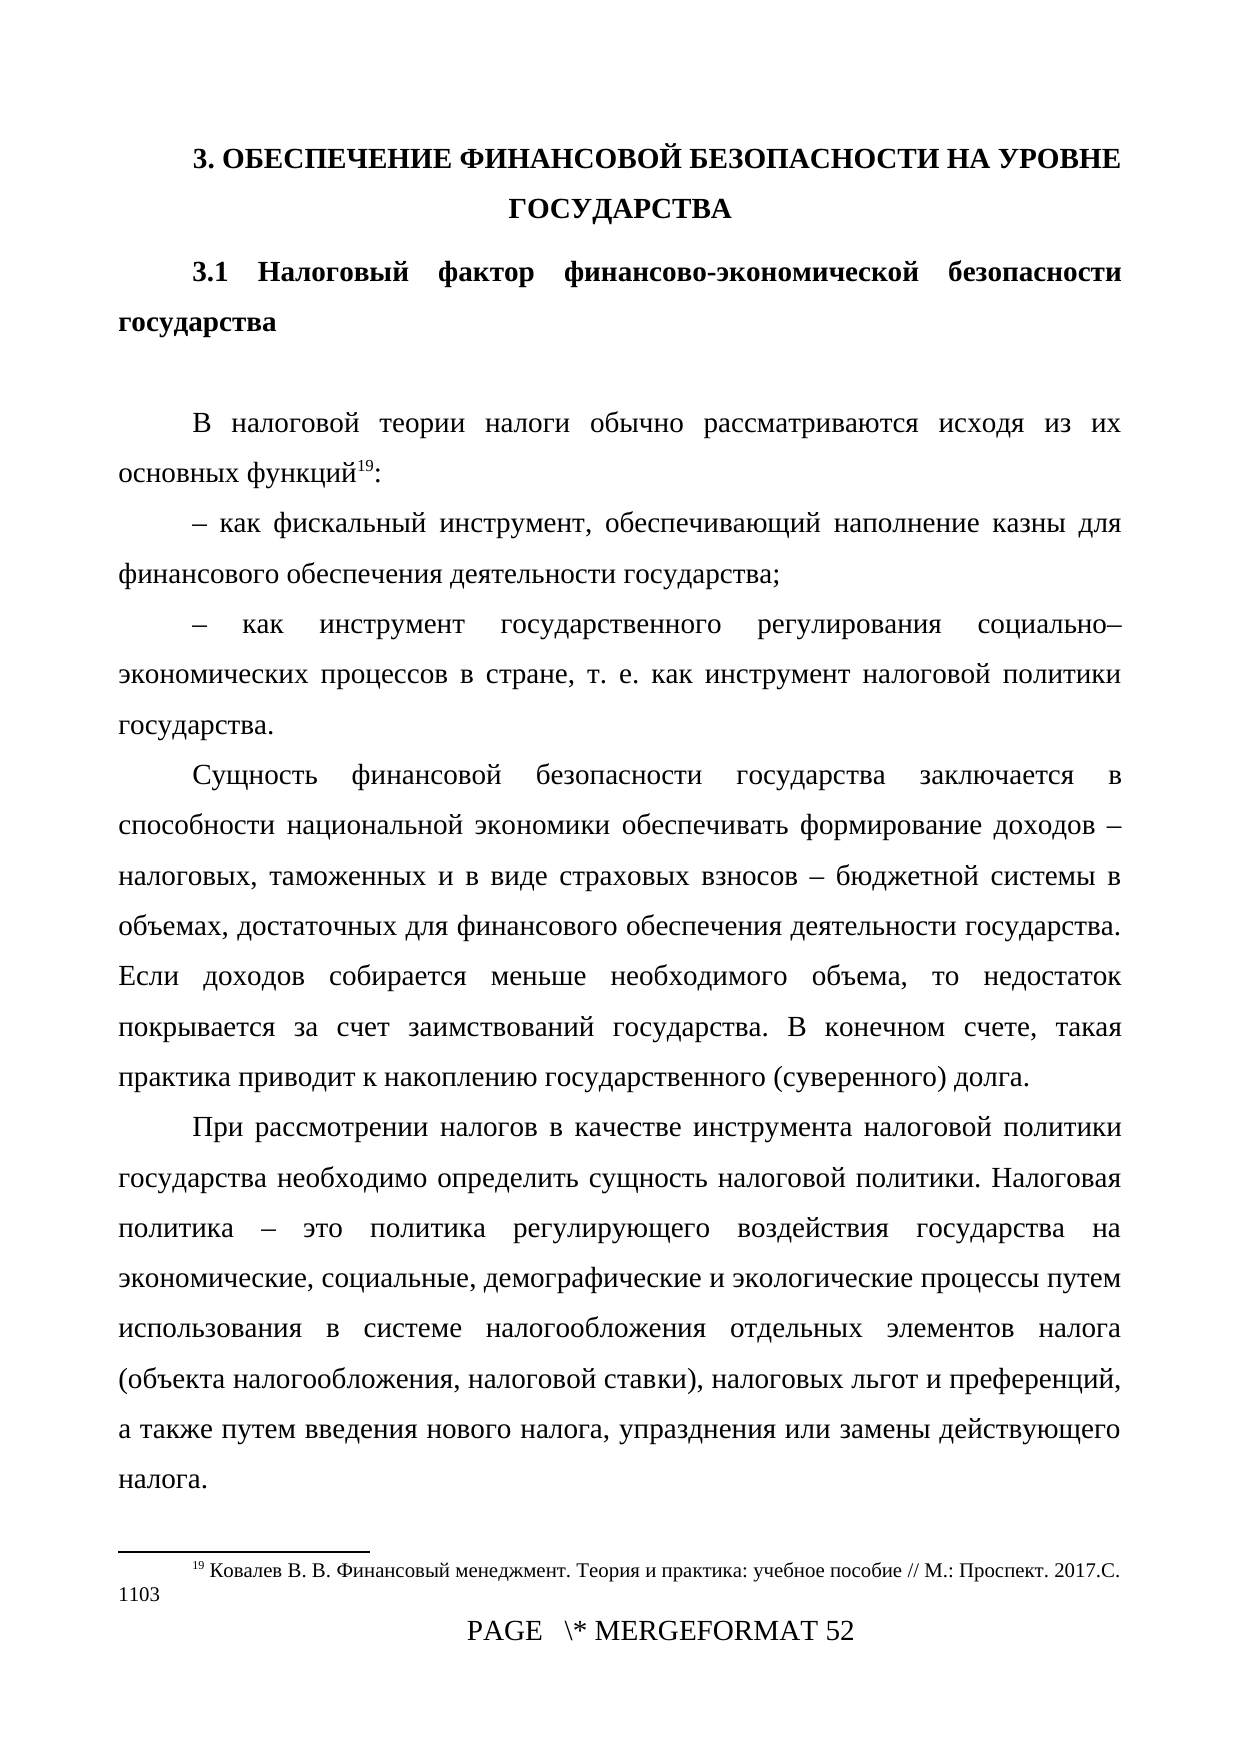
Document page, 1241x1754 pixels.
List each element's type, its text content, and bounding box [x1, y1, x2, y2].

text При рассмотрении налогов в качестве инструмента налоговой политики государства необходимо определить сущность налоговой политики. Налоговая политика – это политика регулирующего воздействия государства на экономические, социальные, демографические и экологические процессы путем использования в системе налогообложения отдельных элементов налога (объекта налогообложения, налоговой ставки), налоговых льгот и преференций, а также путем введения нового налога, упразднения или замены действующего налога. [118, 1109, 1122, 1495]
text Сущность финансовой безопасности государства заключается в способности национальной экономики обеспечивать формирование доходов – налоговых, таможенных и в виде страховых взносов – бюджетной системы в объемах, достаточных для финансового обеспечения деятельности государства. Если доходов собирается меньше необходимого объема, то недостаток покрывается за счет заимствований государства. В конечном счете, такая практика приводит к накоплению государственного (суверенного) долга. [118, 757, 1122, 1093]
text 3.1 Налоговый фактор финансово-экономической безопасности государства [118, 254, 1122, 338]
text – как инструмент государственного регулирования социально–экономических процессов в стране, т. е. как инструмент налоговой политики государства. [118, 606, 1122, 740]
text В налоговой теории налоги обычно рассматриваются исходя из их основных функций: [118, 405, 1122, 489]
text – как фискальный инструмент, обеспечивающий наполнение казны для финансового обеспечения деятельности государства; [118, 506, 1122, 589]
subtitle 3. Обеспечение финансовой безопасности на уровне государства [118, 141, 1122, 225]
